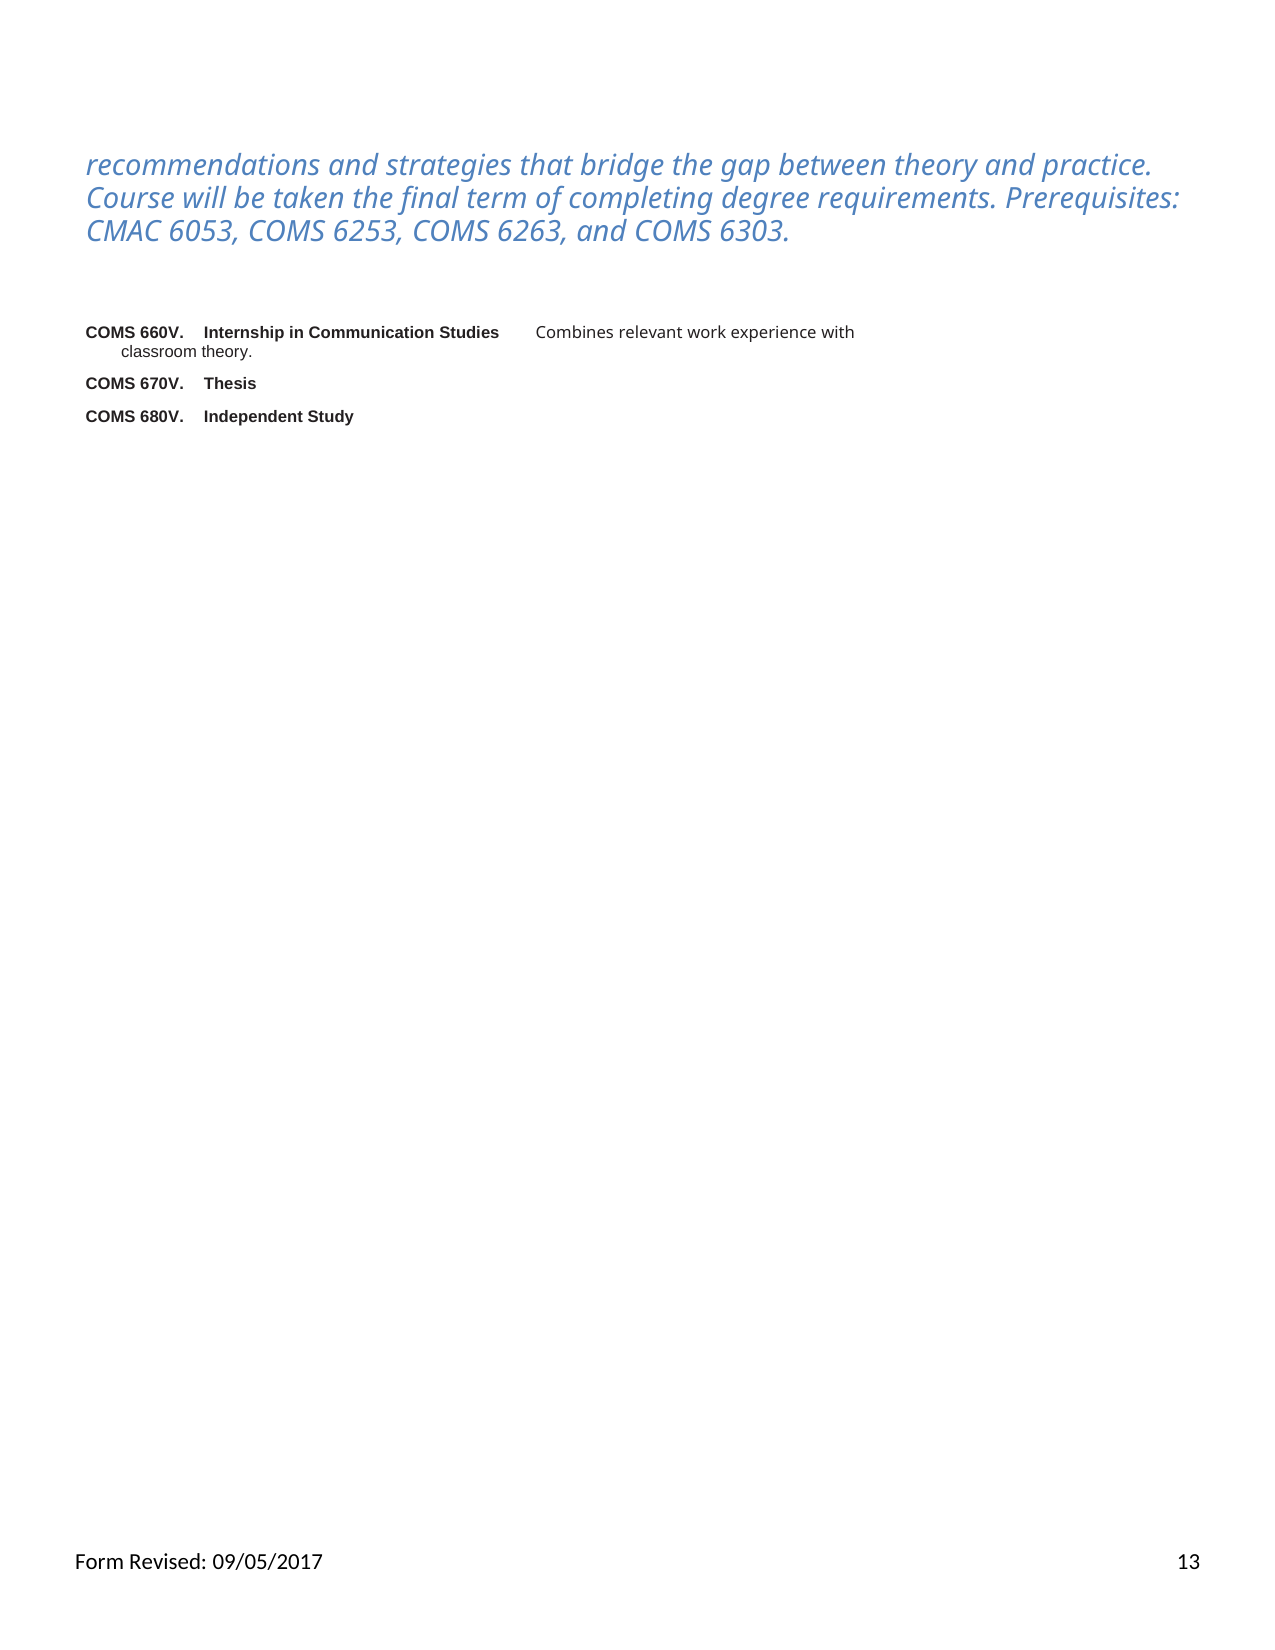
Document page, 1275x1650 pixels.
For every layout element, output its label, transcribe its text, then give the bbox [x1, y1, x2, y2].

text COMS 670V. Thesis [85, 374, 1202, 393]
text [86, 150, 1201, 250]
text COMS 660V. Internship in Communication Studies Combines relevant work experience with [85, 320, 1207, 343]
text COMS 680V. Independent Study [85, 407, 1202, 426]
text classroom theory. [121, 343, 1202, 361]
